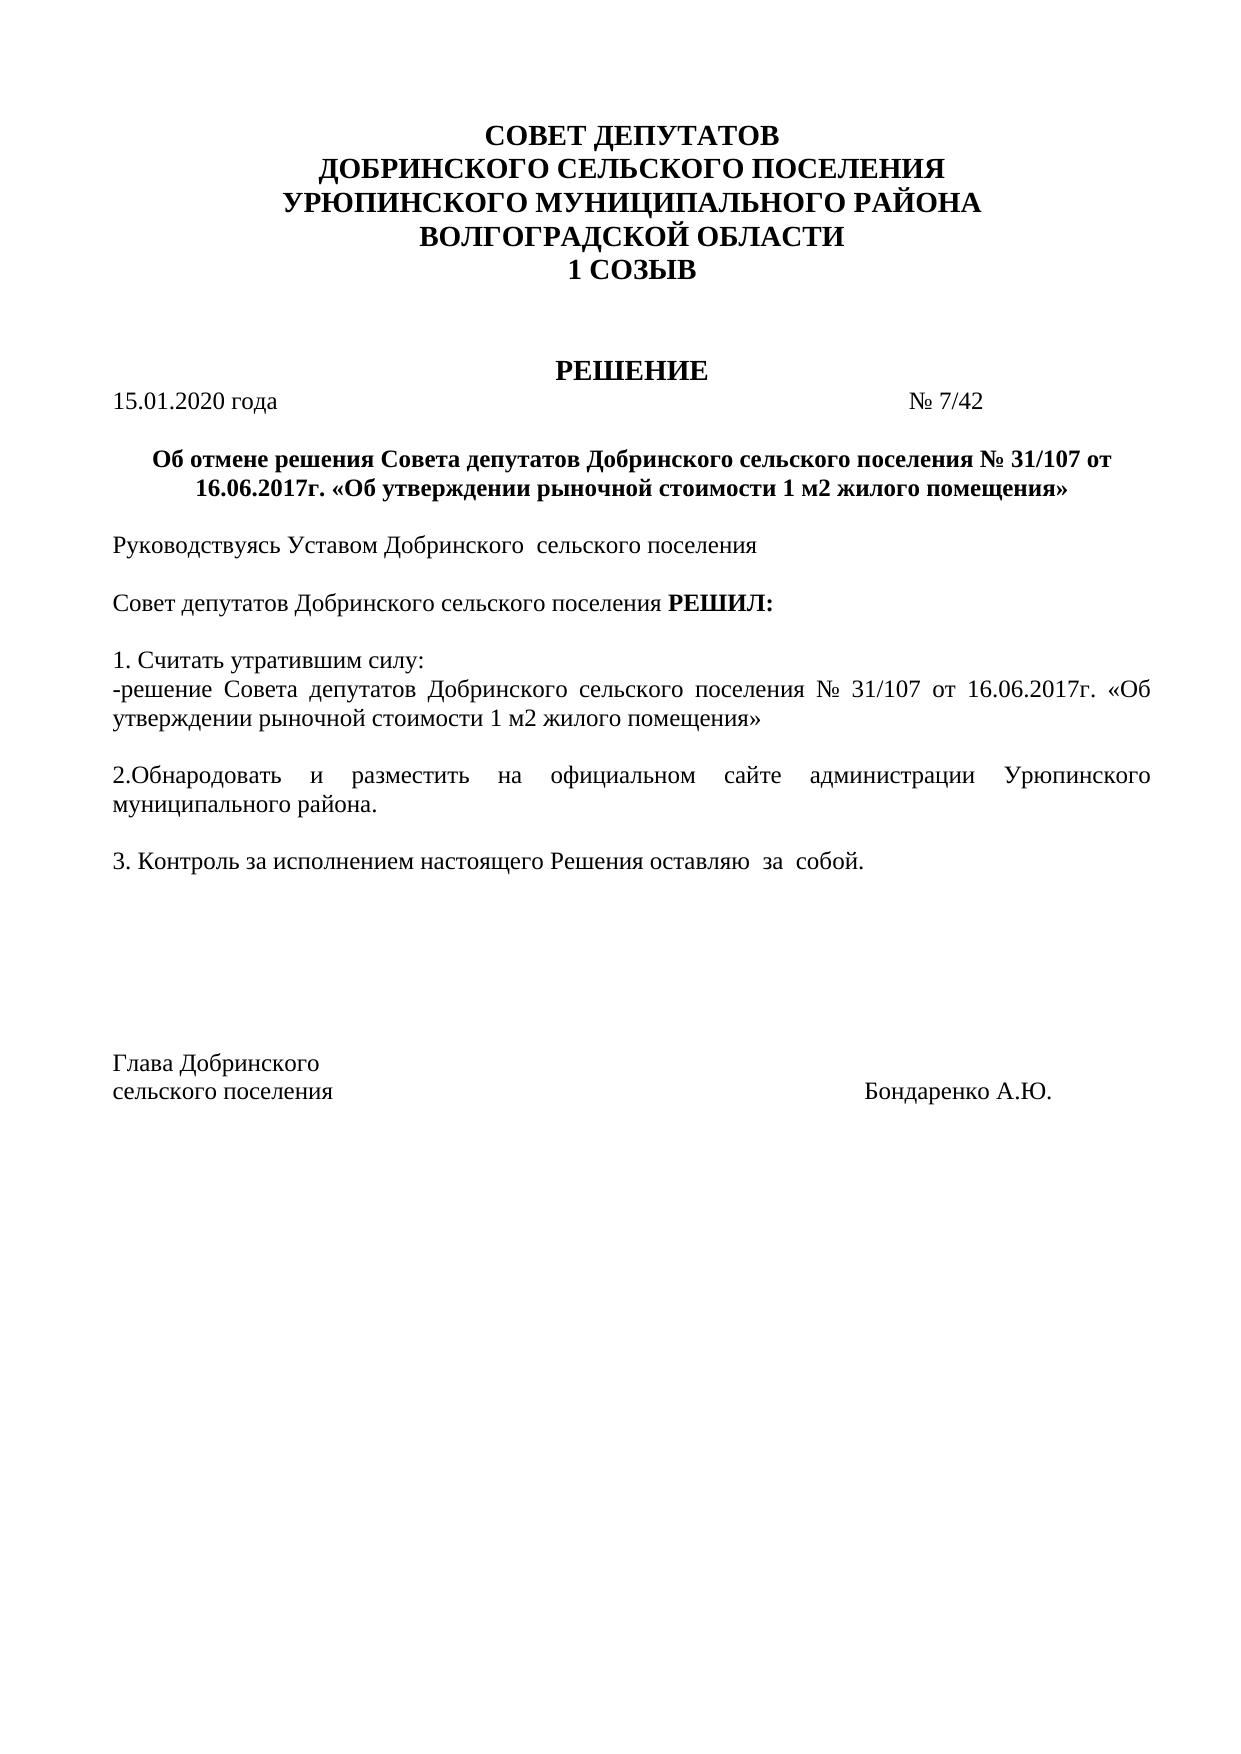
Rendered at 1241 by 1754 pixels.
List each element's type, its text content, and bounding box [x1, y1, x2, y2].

text РЕШЕНИЕ [112, 353, 1152, 386]
text 3. Контроль за исполнением настоящего Решения оставляю за собой. [112, 846, 1152, 875]
text ВОЛГОГРАДСКОЙ ОБЛАСТИ [112, 219, 1152, 252]
text УРЮПИНСКОГО МУНИЦИПАЛЬНОГО РАЙОНА [112, 185, 1152, 219]
text -решение Совета депутатов Добринского сельского поселения № 31/107 от 16.06.2017г. «Об утверждении рыночной стоимости 1 м2 жилого помещения» [112, 674, 1152, 731]
text Глава Добринского [112, 1048, 1152, 1076]
text Руководствуясь Уставом Добринского сельского поселения [112, 530, 1152, 559]
text 1 СОЗЫВ [112, 252, 1152, 286]
text СОВЕТ ДЕПУТАТОВ [112, 118, 1152, 152]
text 15.01.2020 года № 7/42 [112, 386, 1152, 415]
text 1. Считать утратившим силу: [112, 645, 1152, 674]
text сельского поселения Бондаренко А.Ю. [112, 1076, 1152, 1105]
text Совет депутатов Добринского сельского поселения РЕШИЛ: [112, 588, 1152, 616]
text ДОБРИНСКОГО СЕЛЬСКОГО ПОСЕЛЕНИЯ [112, 152, 1152, 185]
text 2.Обнародовать и разместить на официальном сайте администрации Урюпинского муниципального района. [112, 760, 1152, 818]
text Об отмене решения Совета депутатов Добринского сельского поселения № 31/107 от 16.06.2017г. «Об утверждении рыночной стоимости 1 м2 жилого помещения» [112, 444, 1152, 501]
